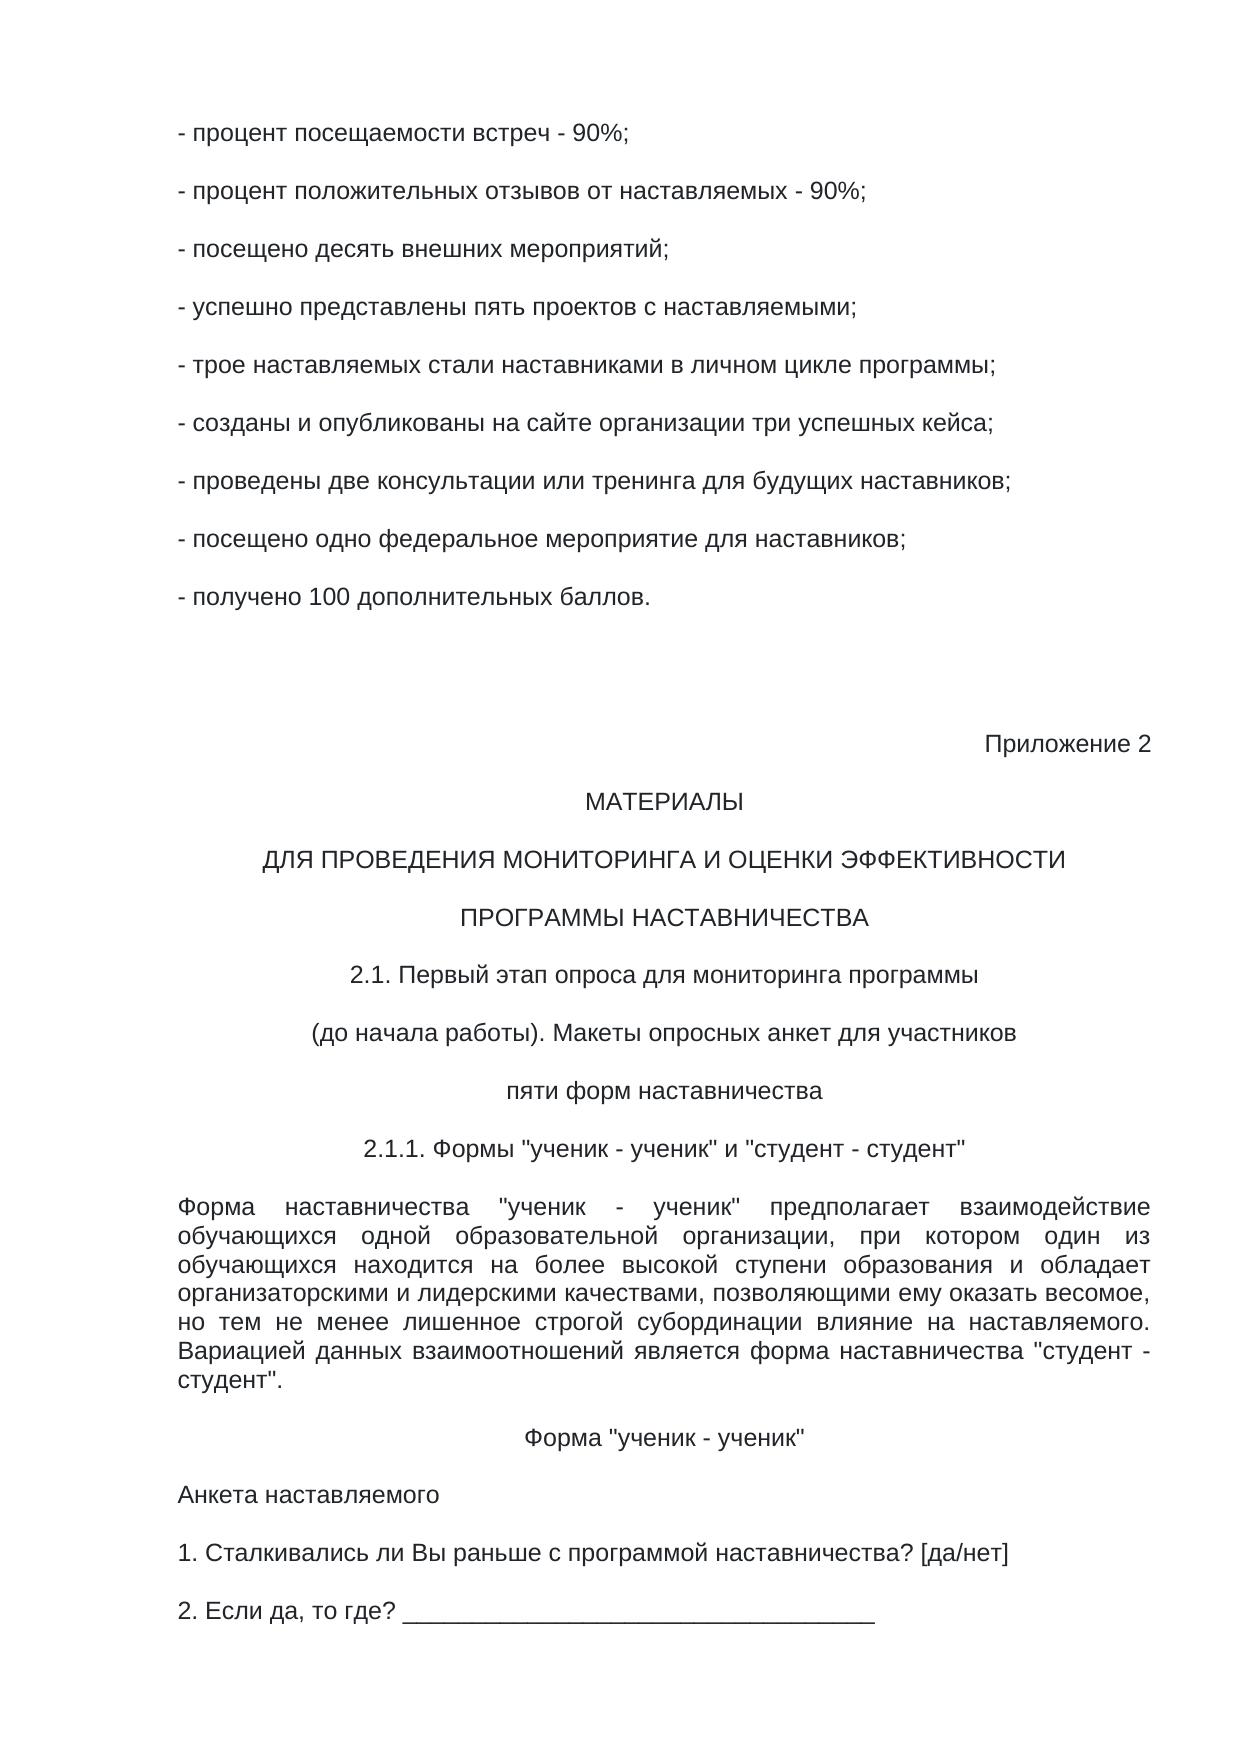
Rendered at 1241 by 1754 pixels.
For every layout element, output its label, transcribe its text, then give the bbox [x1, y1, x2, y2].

text - процент положительных отзывов от наставляемых - 90%; [177, 176, 1152, 205]
text ДЛЯ ПРОВЕДЕНИЯ МОНИТОРИНГА И ОЦЕНКИ ЭФФЕКТИВНОСТИ [177, 844, 1152, 873]
text 2.1. Первый этап опроса для мониторинга программы [177, 960, 1152, 989]
text 1. Сталкивались ли Вы раньше с программой наставничества? [да/нет] [177, 1538, 1152, 1567]
text 2. Если да, то где? __________________________________ [177, 1596, 1152, 1625]
text - трое наставляемых стали наставниками в личном цикле программы; [177, 350, 1152, 378]
text (до начала работы). Макеты опросных анкет для участников [177, 1018, 1152, 1047]
text - посещено десять внешних мероприятий; [177, 234, 1152, 263]
text 2.1.1. Формы "ученик - ученик" и "студент - студент" [177, 1134, 1152, 1163]
text пяти форм наставничества [177, 1076, 1152, 1105]
text - посещено одно федеральное мероприятие для наставников; [177, 523, 1152, 552]
text - созданы и опубликованы на сайте организации три успешных кейса; [177, 408, 1152, 436]
text - процент посещаемости встреч - 90%; [177, 118, 1152, 147]
text - успешно представлены пять проектов с наставляемыми; [177, 292, 1152, 321]
text - получено 100 дополнительных баллов. [177, 581, 1152, 610]
text Форма "ученик - ученик" [177, 1422, 1152, 1451]
text Форма наставничества "ученик - ученик" предполагает взаимодействие обучающихся одной образовательной организации, при котором один из обучающихся находится на более высокой ступени образования и обладает организаторскими и лидерскими качествами, позволяющими ему оказать весомое, но тем не менее лишенное строгой субординации влияние на наставляемого. Вариацией данных взаимоотношений является форма наставничества "студент - студент". [177, 1192, 1152, 1393]
text Анкета наставляемого [177, 1480, 1152, 1509]
text - проведены две консультации или тренинга для будущих наставников; [177, 466, 1152, 494]
text Приложение 2 [177, 729, 1152, 757]
text МАТЕРИАЛЫ [177, 787, 1152, 815]
text ПРОГРАММЫ НАСТАВНИЧЕСТВА [177, 902, 1152, 931]
